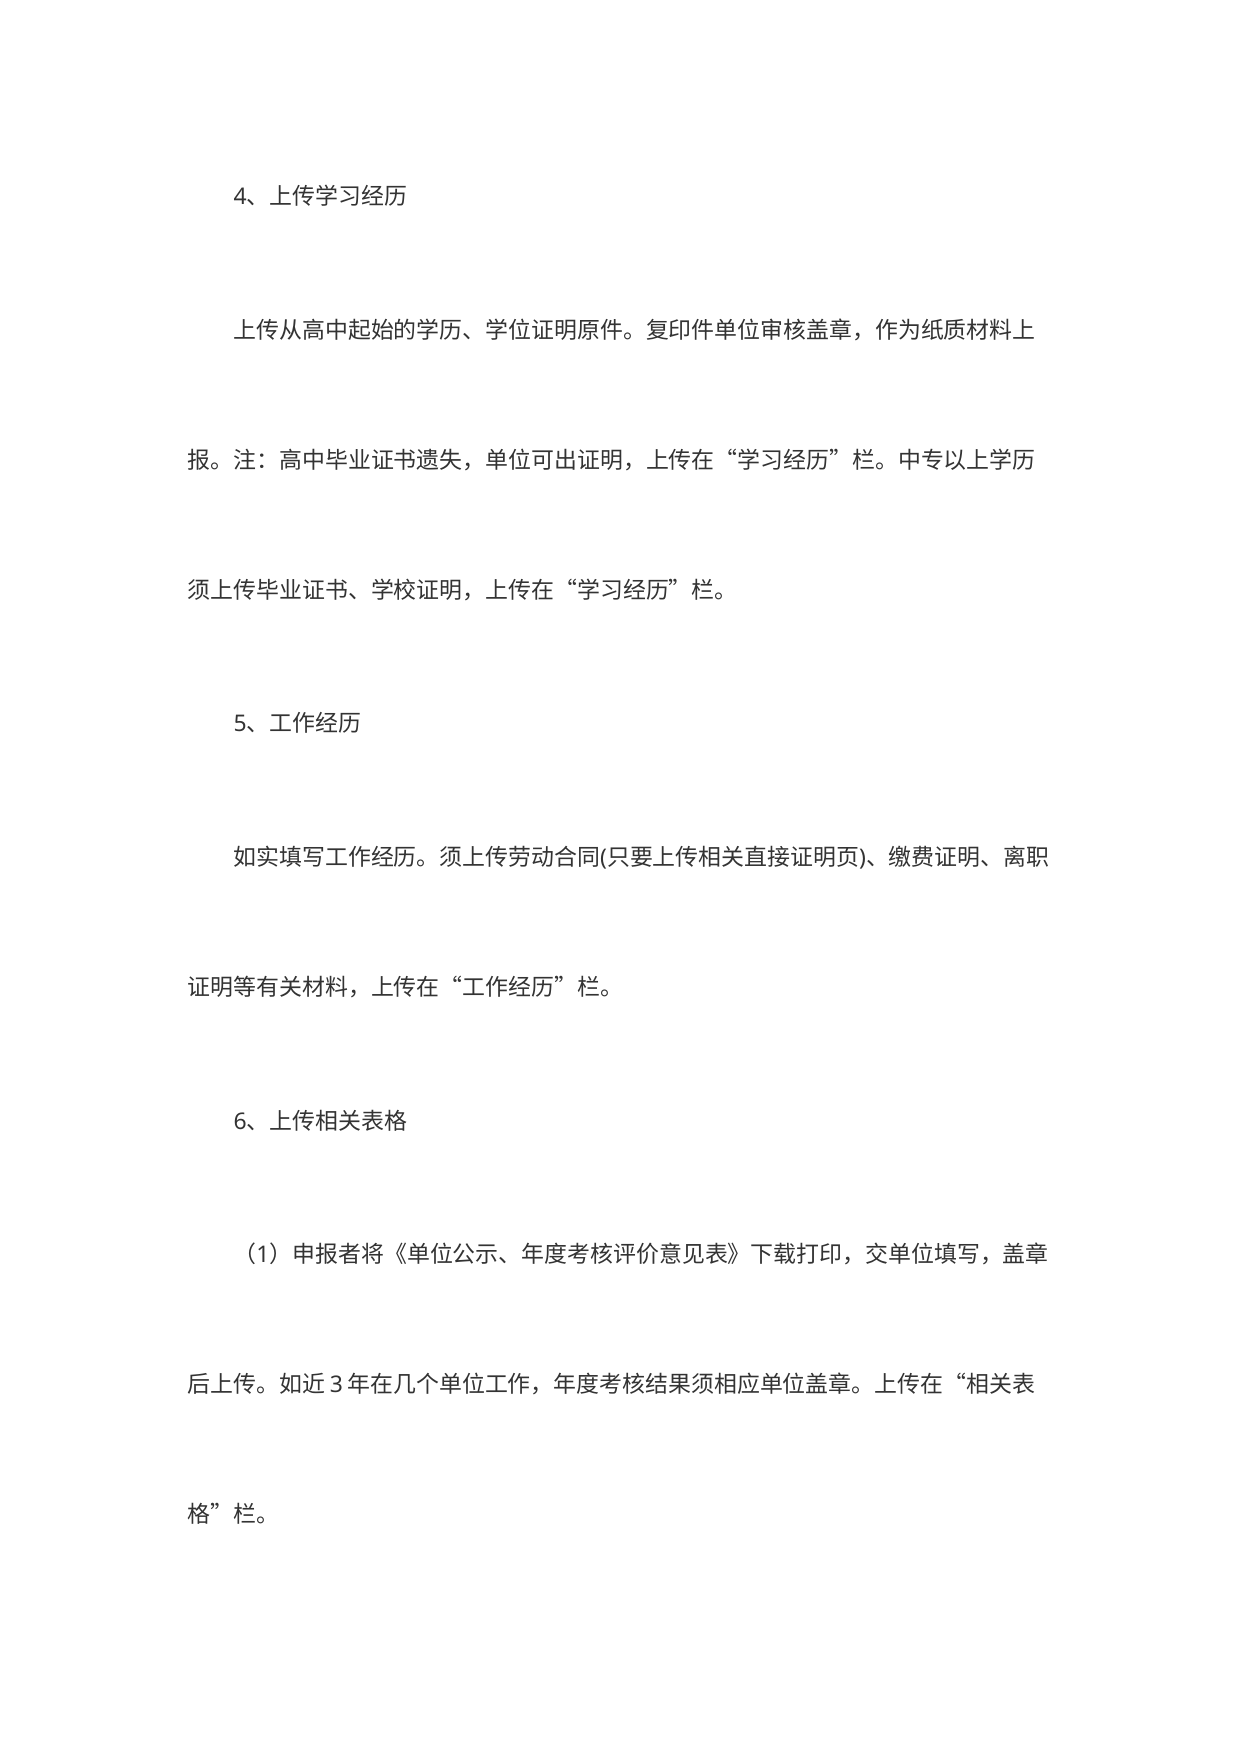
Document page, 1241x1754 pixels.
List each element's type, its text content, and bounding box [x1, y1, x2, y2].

text （1）申报者将《单位公示、年度考核评价意见表》下载打印，交单位填写，盖章后上传。如近3年在几个单位工作，年度考核结果须相应单位盖章。上传在“相关表格”栏。 [187, 1221, 1053, 1546]
text 如实填写工作经历。须上传劳动合同(只要上传相关直接证明页)、缴费证明、离职证明等有关材料，上传在“工作经历”栏。 [187, 823, 1053, 1018]
text 5、工作经历 [187, 689, 1053, 754]
text 6、上传相关表格 [187, 1087, 1053, 1152]
text 4、上传学习经历 [187, 162, 1053, 227]
text 上传从高中起始的学历、学位证明原件。复印件单位审核盖章，作为纸质材料上报。注：高中毕业证书遗失，单位可出证明，上传在“学习经历”栏。中专以上学历须上传毕业证书、学校证明，上传在“学习经历”栏。 [187, 296, 1053, 621]
